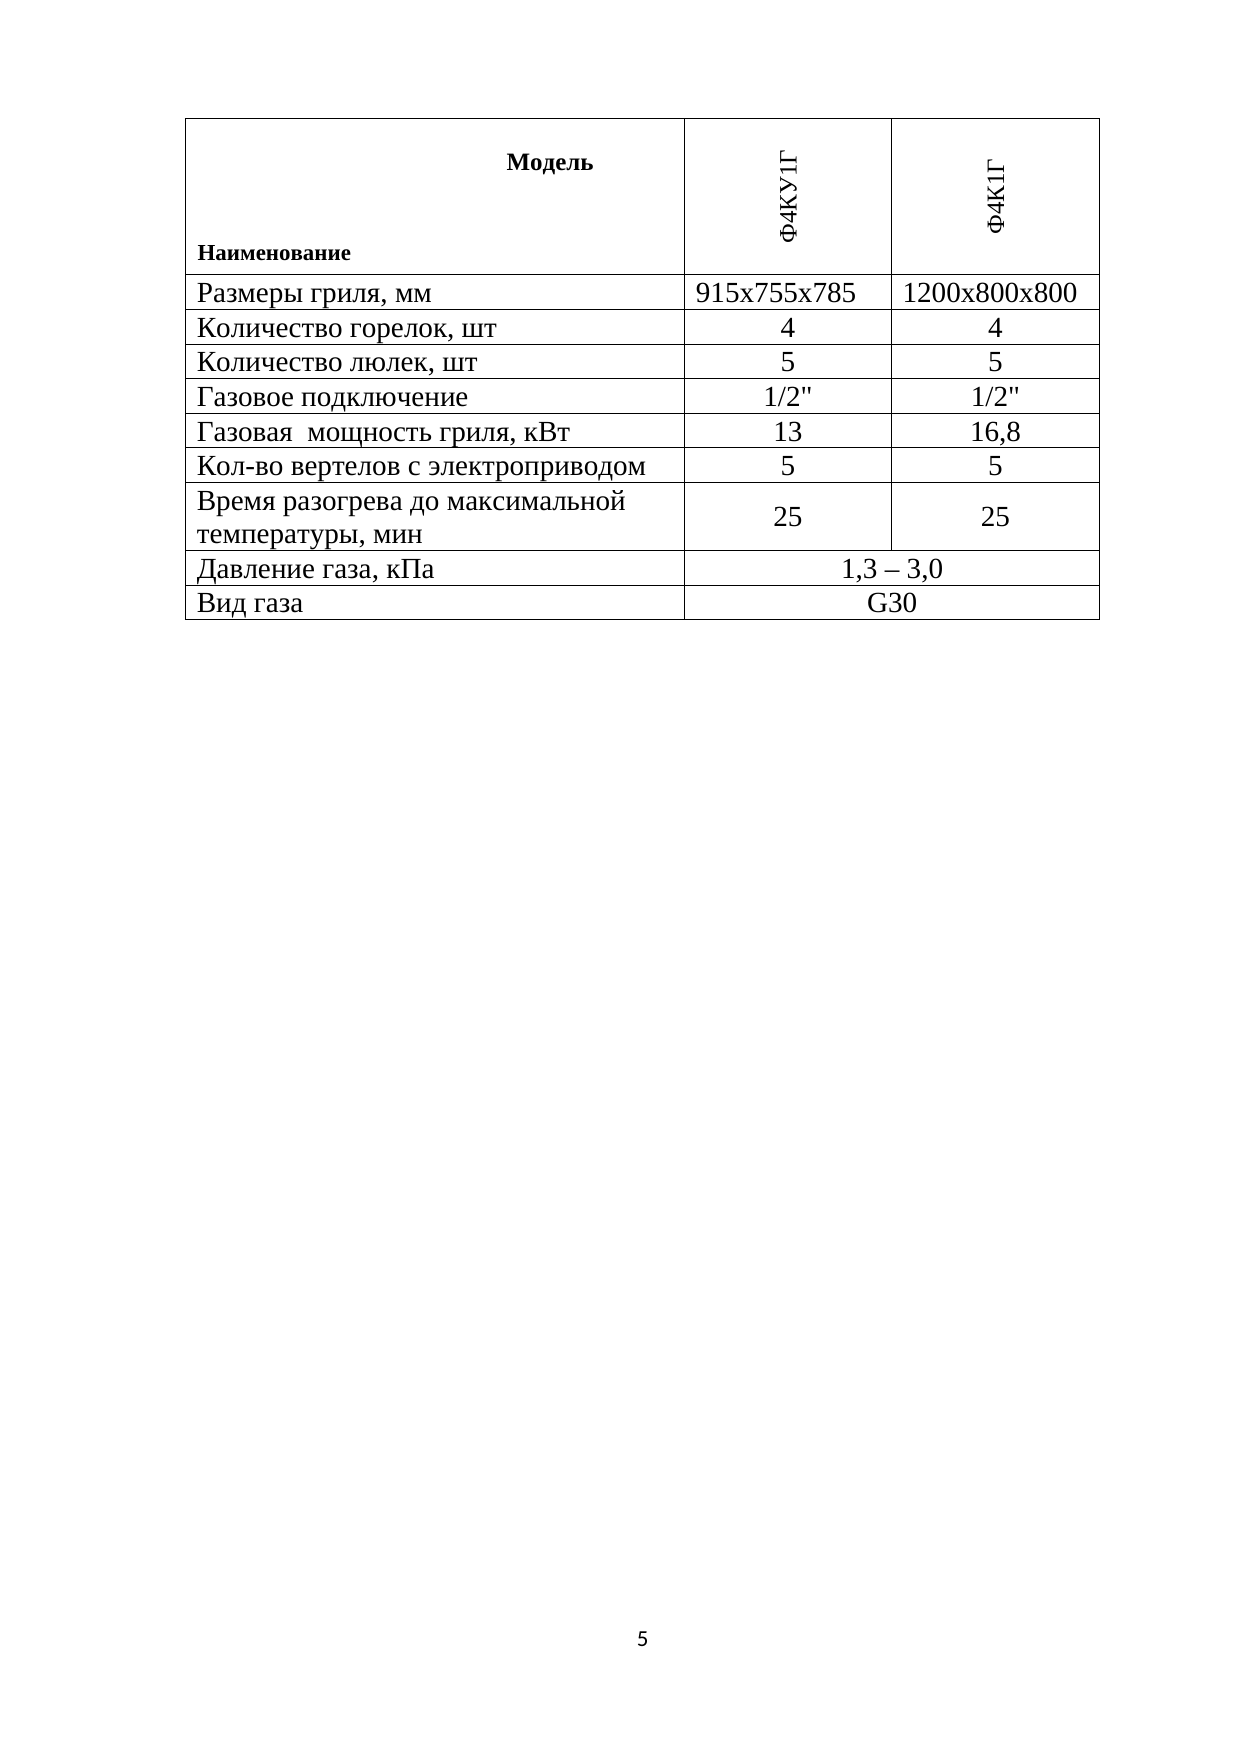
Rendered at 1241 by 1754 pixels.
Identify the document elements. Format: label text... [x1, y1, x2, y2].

table_cell Время разогрева до максимальной температуры, мин [186, 483, 684, 550]
table_cell 1/2" [892, 379, 1099, 413]
table_cell 5 [892, 448, 1099, 482]
table_cell 4 [892, 310, 1099, 343]
table_cell 1200х800х800 [892, 275, 1099, 309]
table_cell Газовая мощность гриля, кВт [186, 414, 684, 447]
table_header [186, 119, 684, 274]
table_cell 1,3 – 3,0 [685, 551, 1099, 584]
table_cell Газовое подключение [186, 379, 684, 413]
table_cell 5 [685, 345, 891, 378]
table_cell 4 [685, 310, 891, 343]
table_cell 16,8 [892, 414, 1099, 447]
table_cell Давление газа, кПа [186, 551, 684, 584]
table_cell 5 [685, 448, 891, 482]
table_cell G30 [685, 586, 1099, 619]
table_cell 25 [685, 483, 891, 550]
table_header Ф4КУ1Г [685, 119, 891, 274]
table_cell Количество горелок, шт [186, 310, 684, 343]
table_cell 5 [892, 345, 1099, 378]
table_cell 13 [685, 414, 891, 447]
table_cell 25 [892, 483, 1099, 550]
table_cell Размеры гриля, мм [186, 275, 684, 309]
table_cell Вид газа [186, 586, 684, 619]
table_header Ф4К1Г [892, 119, 1099, 274]
table_cell 915х755х785 [685, 275, 891, 309]
table_cell Кол-во вертелов с электроприводом [186, 448, 684, 482]
table_cell Количество люлек, шт [186, 345, 684, 378]
table_cell 1/2" [685, 379, 891, 413]
